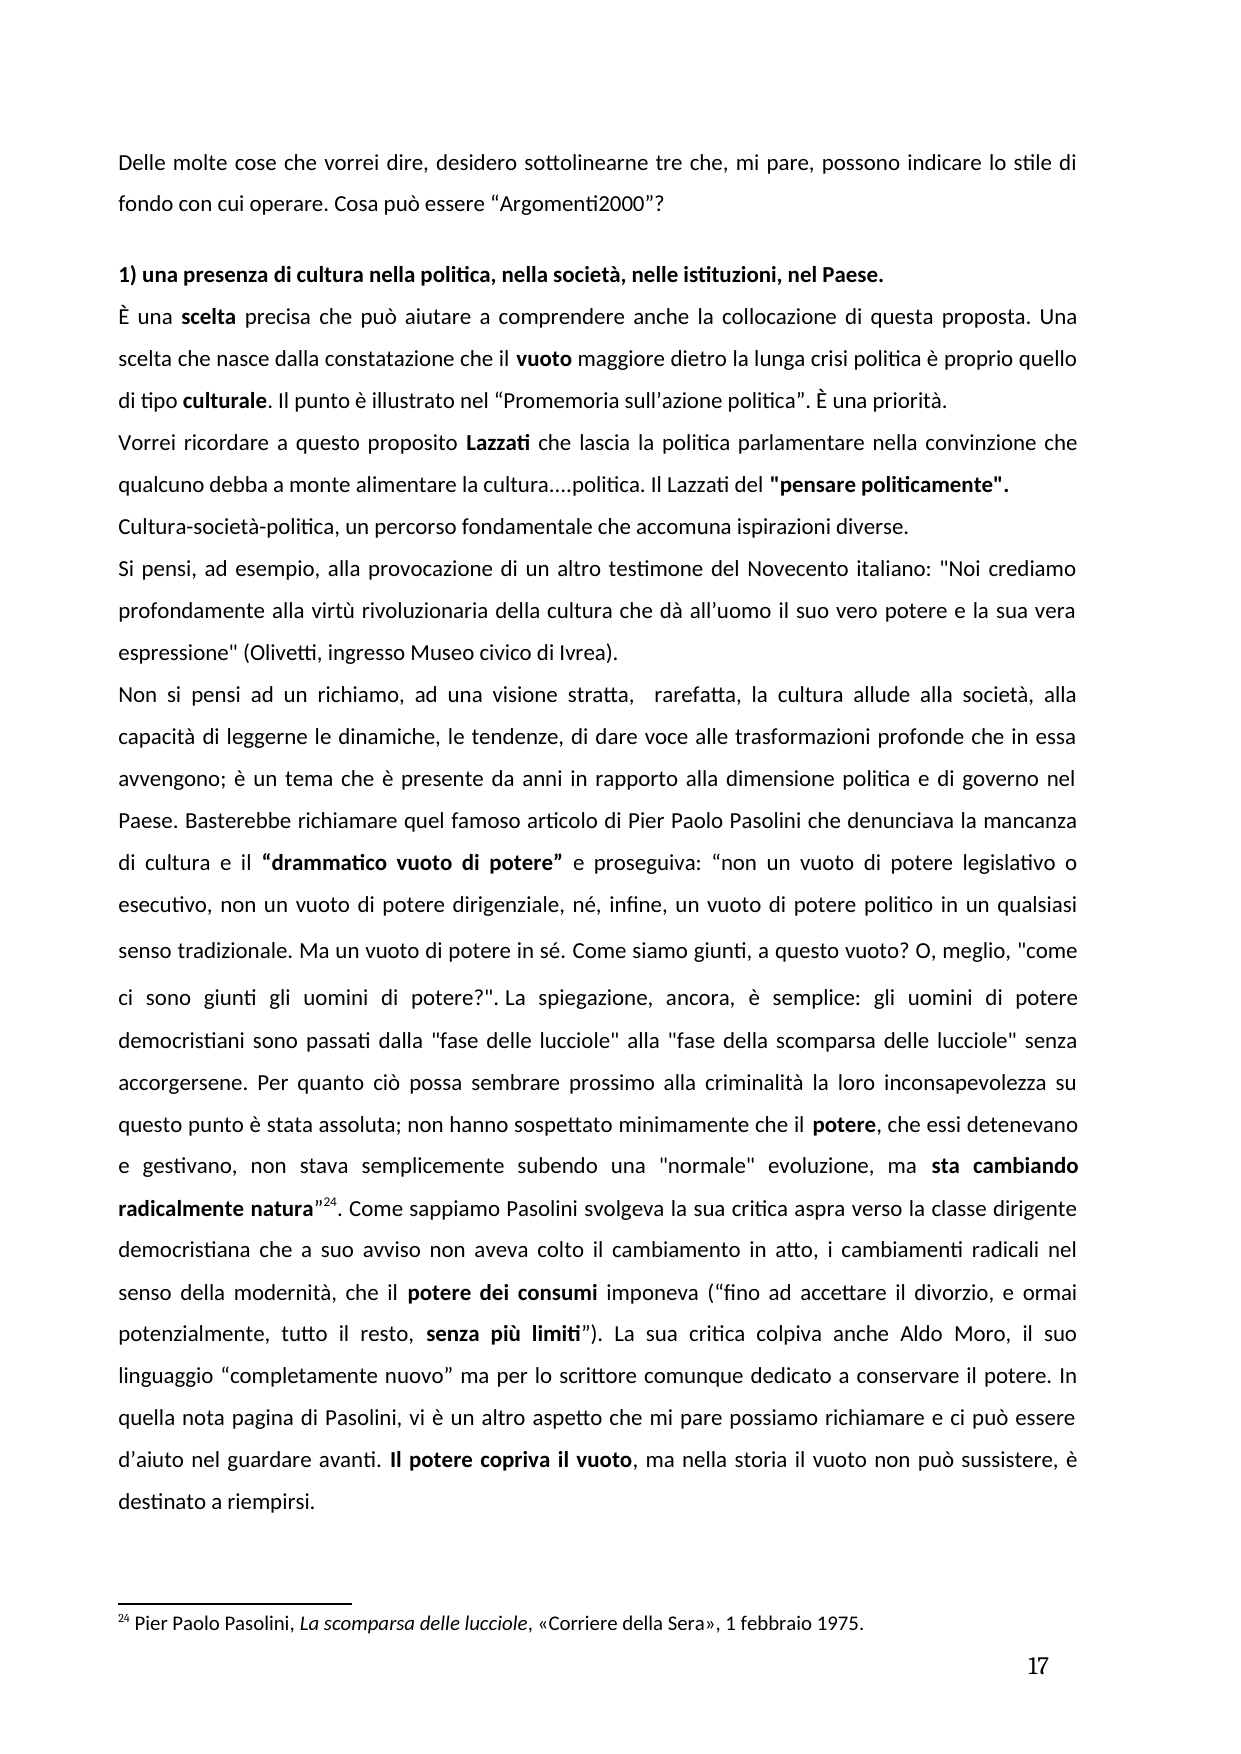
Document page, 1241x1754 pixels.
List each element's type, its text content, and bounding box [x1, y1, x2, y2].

text Si pensi, ad esempio, alla provocazione di un altro testimone del Novecento italiano: "Noi crediamo profondamente alla virtù rivoluzionaria della cultura che dà all’uomo il suo vero potere e la sua vera espressione" (Olivetti, ingresso Museo civico di Ivrea). [118, 554, 1078, 666]
text 1) una presenza di cultura nella politica, nella società, nelle istituzioni, nel Paese. [118, 260, 1078, 288]
text Non si pensi ad un richiamo, ad una visione stratta, rarefatta, la cultura allude alla società, alla capacità di leggerne le dinamiche, le tendenze, di dare voce alle trasformazioni profonde che in essa avvengono; è un tema che è presente da anni in rapporto alla dimensione politica e di governo nel Paese. Basterebbe richiamare quel famoso articolo di Pier Paolo Pasolini che denunciava la mancanza di cultura e il “drammatico vuoto di potere” e proseguiva: “non un vuoto di potere legislativo o esecutivo, non un vuoto di potere dirigenziale, né, infine, un vuoto di potere politico in un qualsiasi senso tradizionale. Ma un vuoto di potere in sé. Come siamo giunti, a questo vuoto? O, meglio, "come ci sono giunti gli uomini di potere?". La spiegazione, ancora, è semplice: gli uomini di potere democristiani sono passati dalla "fase delle lucciole" alla "fase della scomparsa delle lucciole" senza accorgersene. Per quanto ciò possa sembrare prossimo alla criminalità la loro inconsapevolezza su questo punto è stata assoluta; non hanno sospettato minimamente che il potere, che essi detenevano e gestivano, non stava semplicemente subendo una "normale" evoluzione, ma sta cambiando radicalmente natura”. Come sappiamo Pasolini svolgeva la sua critica aspra verso la classe dirigente democristiana che a suo avviso non aveva colto il cambiamento in atto, i cambiamenti radicali nel senso della modernità, che il potere dei consumi imponeva (“fino ad accettare il divorzio, e ormai potenzialmente, tutto il resto, senza più limiti”). La sua critica colpiva anche Aldo Moro, il suo linguaggio “completamente nuovo” ma per lo scrittore comunque dedicato a conservare il potere. In quella nota pagina di Pasolini, vi è un altro aspetto che mi pare possiamo richiamare e ci può essere d’aiuto nel guardare avanti. Il potere copriva il vuoto, ma nella storia il vuoto non può sussistere, è destinato a riempirsi. [118, 680, 1078, 1516]
text Vorrei ricordare a questo proposito Lazzati che lascia la politica parlamentare nella convinzione che qualcuno debba a monte alimentare la cultura....politica. Il Lazzati del "pensare politicamente". [118, 428, 1078, 498]
text È una scelta precisa che può aiutare a comprendere anche la collocazione di questa proposta. Una scelta che nasce dalla constatazione che il vuoto maggiore dietro la lunga crisi politica è proprio quello di tipo culturale. Il punto è illustrato nel “Promemoria sull’azione politica”. È una priorità. [118, 302, 1078, 414]
text Cultura-società-politica, un percorso fondamentale che accomuna ispirazioni diverse. [118, 512, 1078, 540]
text Delle molte cose che vorrei dire, desidero sottolinearne tre che, mi pare, possono indicare lo stile di fondo con cui operare. Cosa può essere “Argomenti2000”? [118, 148, 1078, 218]
